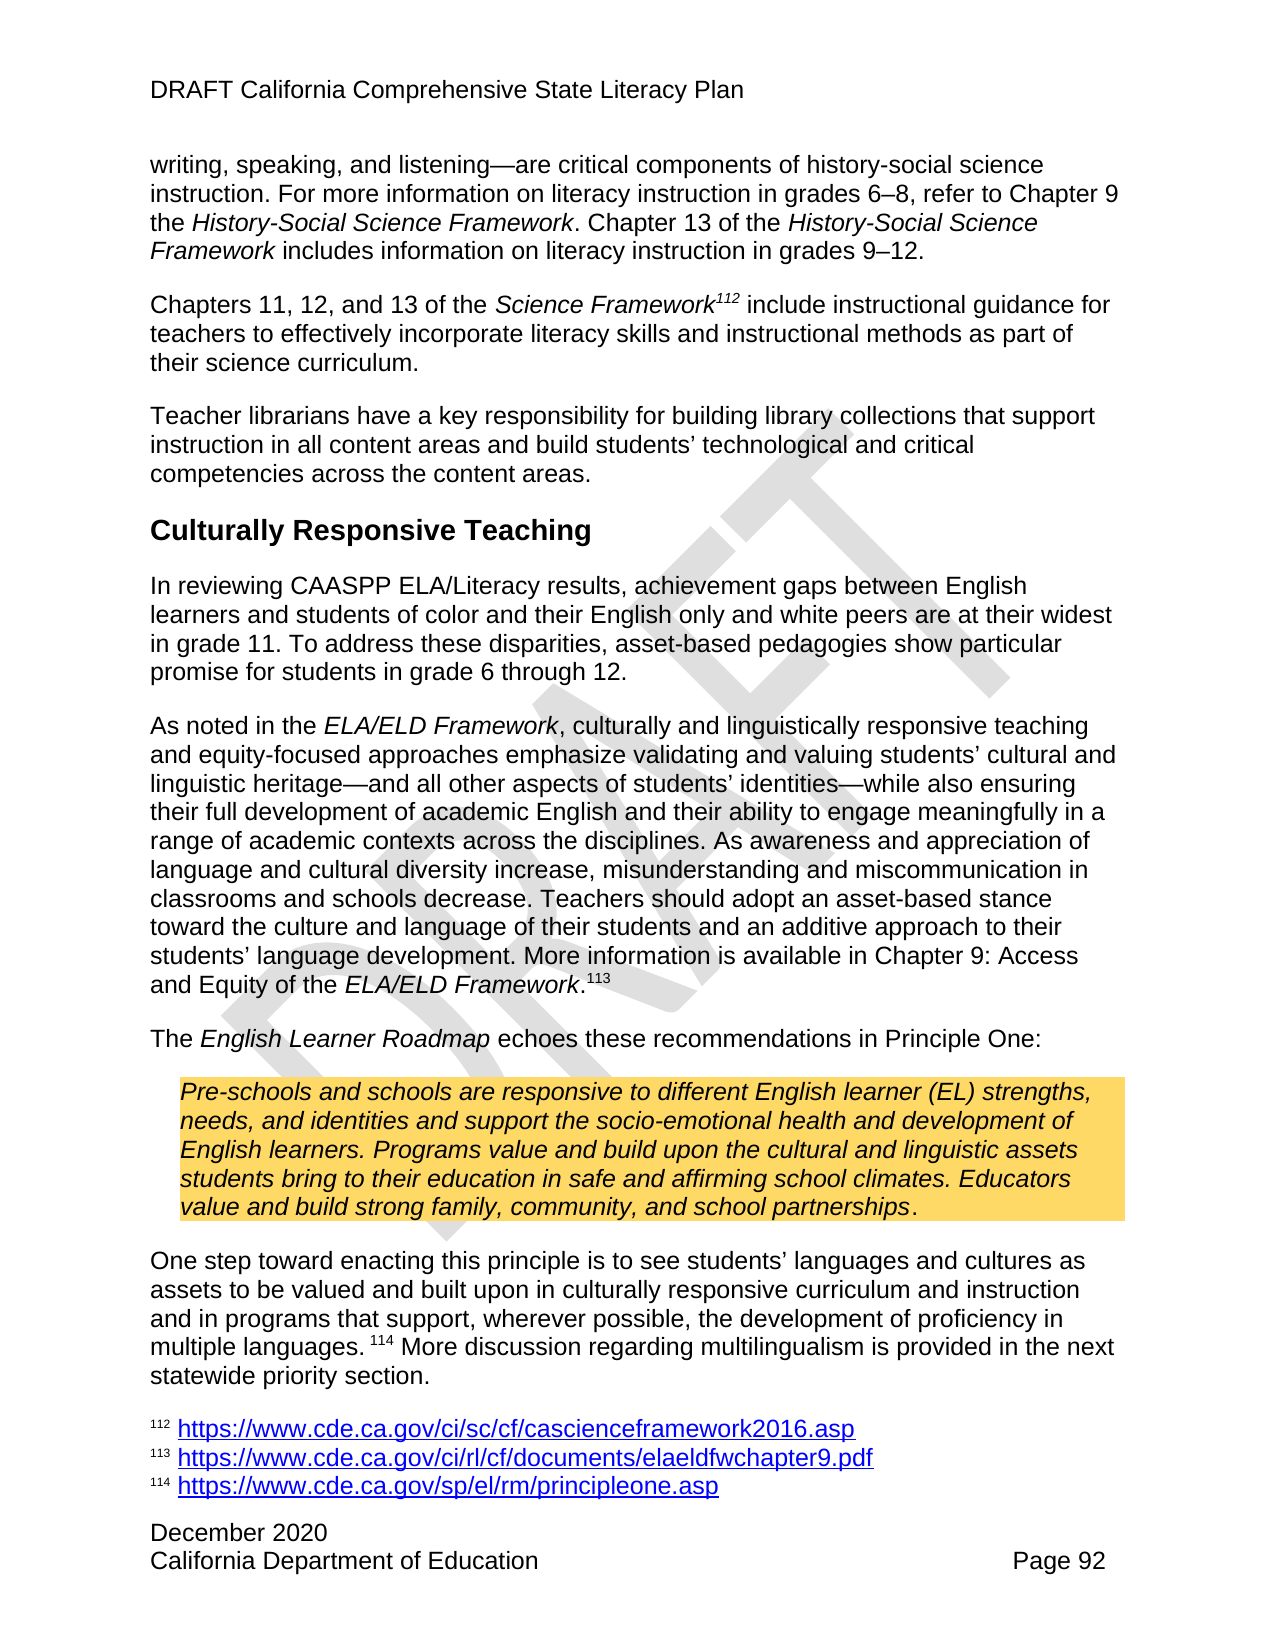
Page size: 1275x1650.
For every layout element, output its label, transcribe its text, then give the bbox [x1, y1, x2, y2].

text Chapters 11, 12, and 13 of the Science Framework include instructional guidance for teachers to effectively incorporate literacy skills and instructional methods as part of their science curriculum. [150, 290, 1125, 376]
text One step toward enacting this principle is to see students’ languages and cultures as assets to be valued and built upon in culturally responsive curriculum and instruction and in programs that support, wherever possible, the development of proficiency in multiple languages. More discussion regarding multilingualism is provided in the next statewide priority section. [150, 1246, 1125, 1390]
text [150, 150, 1125, 265]
text Pre-schools and schools are responsive to different English learner (EL) strengths, needs, and identities and support the socio-emotional health and development of English learners. Programs value and build upon the cultural and linguistic assets students bring to their education in safe and affirming school climates. Educators value and build strong family, community, and school partnerships. [180, 1077, 1125, 1221]
text The English Learner Roadmap echoes these recommendations in Principle One: [150, 1023, 1125, 1052]
text Teacher librarians have a key responsibility for building library collections that support instruction in all content areas and build students’ technological and critical competencies across the content areas. [150, 401, 1125, 487]
text As noted in the ELA/ELD Framework, culturally and linguistically responsive teaching and equity-focused approaches emphasize validating and valuing students’ cultural and linguistic heritage—and all other aspects of students’ identities—while also ensuring their full development of academic English and their ability to engage meaningfully in a range of academic contexts across the disciplines. As awareness and appreciation of language and cultural diversity increase, misunderstanding and miscommunication in classrooms and schools decrease. Teachers should adopt an asset-based stance toward the culture and language of their students and an additive approach to their students’ language development. More information is available in Chapter 9: Access and Equity of the ELA/ELD Framework. [150, 711, 1125, 998]
text In reviewing CAASPP ELA/Literacy results, achievement gaps between English learners and students of color and their English only and white peers are at their widest in grade 11. To address these disparities, asset-based pedagogies show particular promise for students in grade 6 through 12. [150, 571, 1125, 686]
subtitle Culturally Responsive Teaching [150, 512, 1125, 546]
